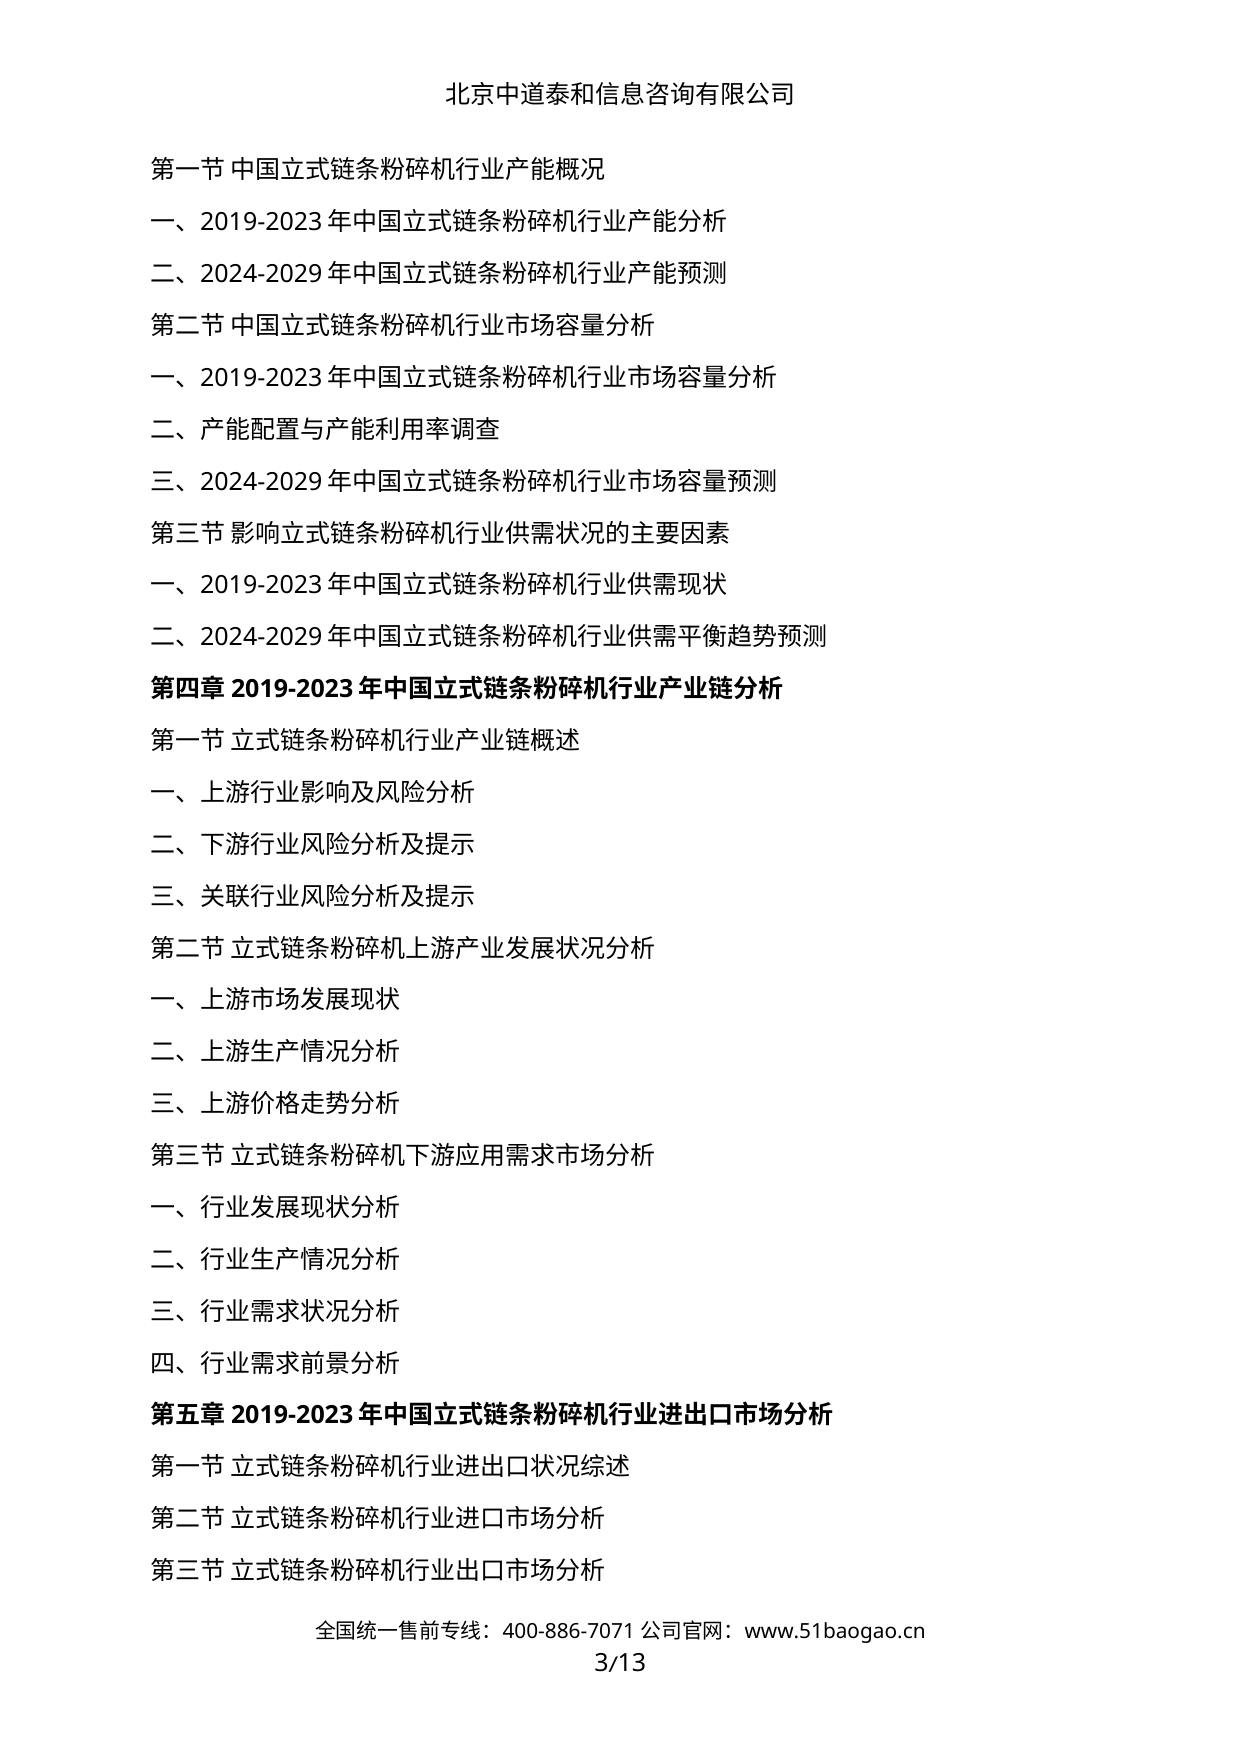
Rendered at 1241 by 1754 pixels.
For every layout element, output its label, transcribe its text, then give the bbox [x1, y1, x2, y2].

text 三、上游价格走势分析 [150, 1084, 1090, 1120]
text 二、上游生产情况分析 [150, 1032, 1090, 1068]
text 二、2024-2029年中国立式链条粉碎机行业产能预测 [150, 254, 1090, 290]
text 第三节 影响立式链条粉碎机行业供需状况的主要因素 [150, 513, 1090, 549]
text 第五章 2019-2023年中国立式链条粉碎机行业进出口市场分析 [150, 1395, 1090, 1431]
text 二、2024-2029年中国立式链条粉碎机行业供需平衡趋势预测 [150, 617, 1090, 653]
text 第二节 立式链条粉碎机上游产业发展状况分析 [150, 928, 1090, 964]
text 三、关联行业风险分析及提示 [150, 876, 1090, 912]
text 第一节 立式链条粉碎机行业产业链概述 [150, 721, 1090, 757]
text 第一节 立式链条粉碎机行业进出口状况综述 [150, 1447, 1090, 1483]
text 二、下游行业风险分析及提示 [150, 824, 1090, 861]
text 一、上游行业影响及风险分析 [150, 772, 1090, 809]
text 四、行业需求前景分析 [150, 1343, 1090, 1379]
text 第三节 立式链条粉碎机下游应用需求市场分析 [150, 1136, 1090, 1172]
text 二、行业生产情况分析 [150, 1239, 1090, 1276]
text 一、上游市场发展现状 [150, 980, 1090, 1016]
text 三、2024-2029年中国立式链条粉碎机行业市场容量预测 [150, 461, 1090, 497]
text 第二节 立式链条粉碎机行业进口市场分析 [150, 1499, 1090, 1535]
text 第三节 立式链条粉碎机行业出口市场分析 [150, 1551, 1090, 1587]
text 第二节 中国立式链条粉碎机行业市场容量分析 [150, 306, 1090, 342]
text 一、2019-2023年中国立式链条粉碎机行业供需现状 [150, 565, 1090, 601]
text 一、2019-2023年中国立式链条粉碎机行业市场容量分析 [150, 357, 1090, 394]
text 一、行业发展现状分析 [150, 1187, 1090, 1224]
text 一、2019-2023年中国立式链条粉碎机行业产能分析 [150, 202, 1090, 238]
text 第四章 2019-2023年中国立式链条粉碎机行业产业链分析 [150, 669, 1090, 705]
text 第一节 中国立式链条粉碎机行业产能概况 [150, 150, 1090, 186]
text 三、行业需求状况分析 [150, 1291, 1090, 1327]
text 二、产能配置与产能利用率调查 [150, 409, 1090, 446]
